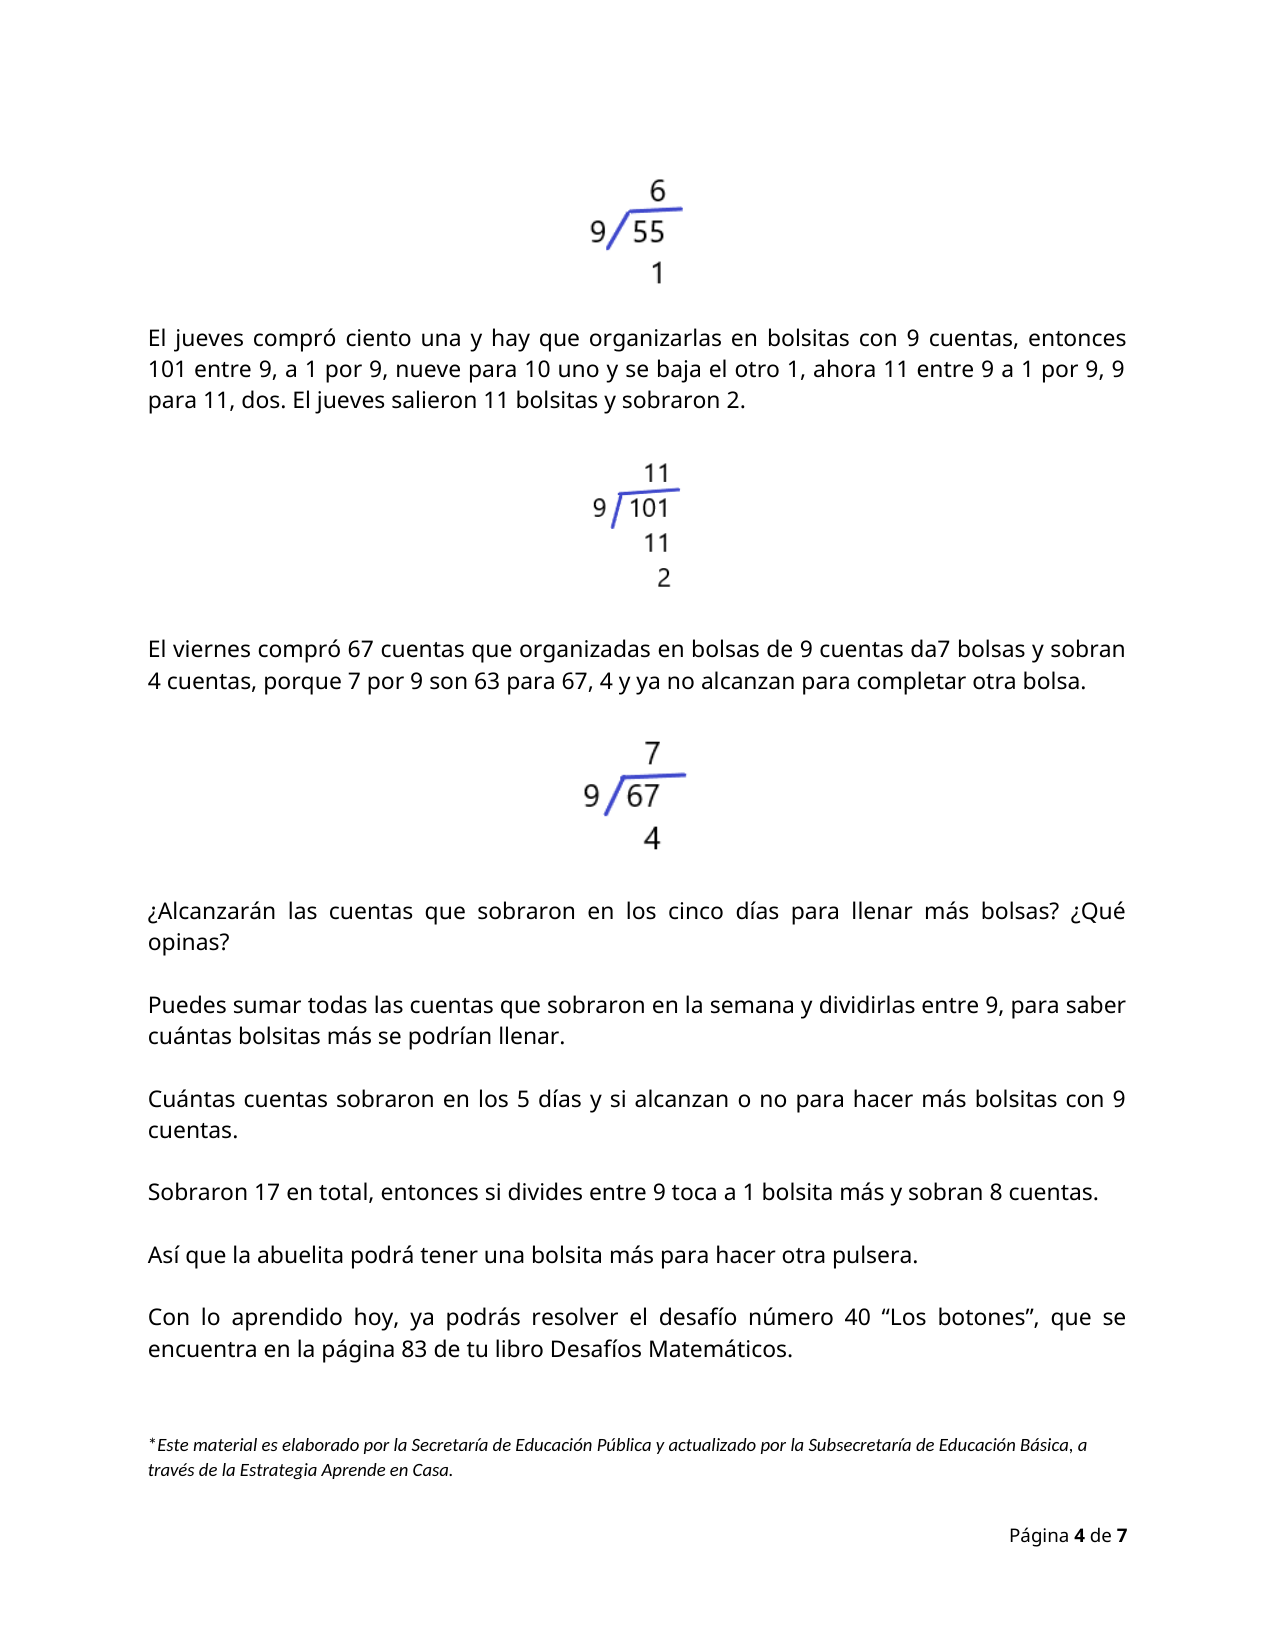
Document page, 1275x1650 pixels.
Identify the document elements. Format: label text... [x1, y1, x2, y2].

text Con lo aprendido hoy, ya podrás resolver el desafío número 40 “Los botones”, que se encuentra en la página 83 de tu libro Desafíos Matemáticos. [148, 1301, 1127, 1364]
text El viernes compró 67 cuentas que organizadas en bolsas de 9 cuentas da7 bolsas y sobran 4 cuentas, porque 7 por 9 son 63 para 67, 4 y ya no alcanzan para completar otra bolsa. [148, 633, 1127, 696]
picture [570, 177, 705, 291]
text Sobraron 17 en total, entonces si divides entre 9 toca a 1 bolsita más y sobran 8 cuentas. [148, 1176, 1127, 1208]
text ¿Alcanzarán las cuentas que sobraron en los cinco días para llenar más bolsas? ¿Qué opinas? [148, 895, 1127, 958]
picture [571, 446, 704, 602]
picture [569, 727, 706, 864]
text El jueves compró ciento una y hay que organizarlas en bolsitas con 9 cuentas, entonces 101 entre 9, a 1 por 9, nueve para 10 uno y se baja el otro 1, ahora 11 entre 9 a 1 por 9, 9 para 11, dos. El jueves salieron 11 bolsitas y sobraron 2. [148, 321, 1127, 415]
text Cuántas cuentas sobraron en los 5 días y si alcanzan o no para hacer más bolsitas con 9 cuentas. [148, 1083, 1127, 1145]
text Puedes sumar todas las cuentas que sobraron en la semana y dividirlas entre 9, para saber cuántas bolsitas más se podrían llenar. [148, 989, 1127, 1051]
text Así que la abuelita podrá tener una bolsita más para hacer otra pulsera. [148, 1239, 1127, 1270]
